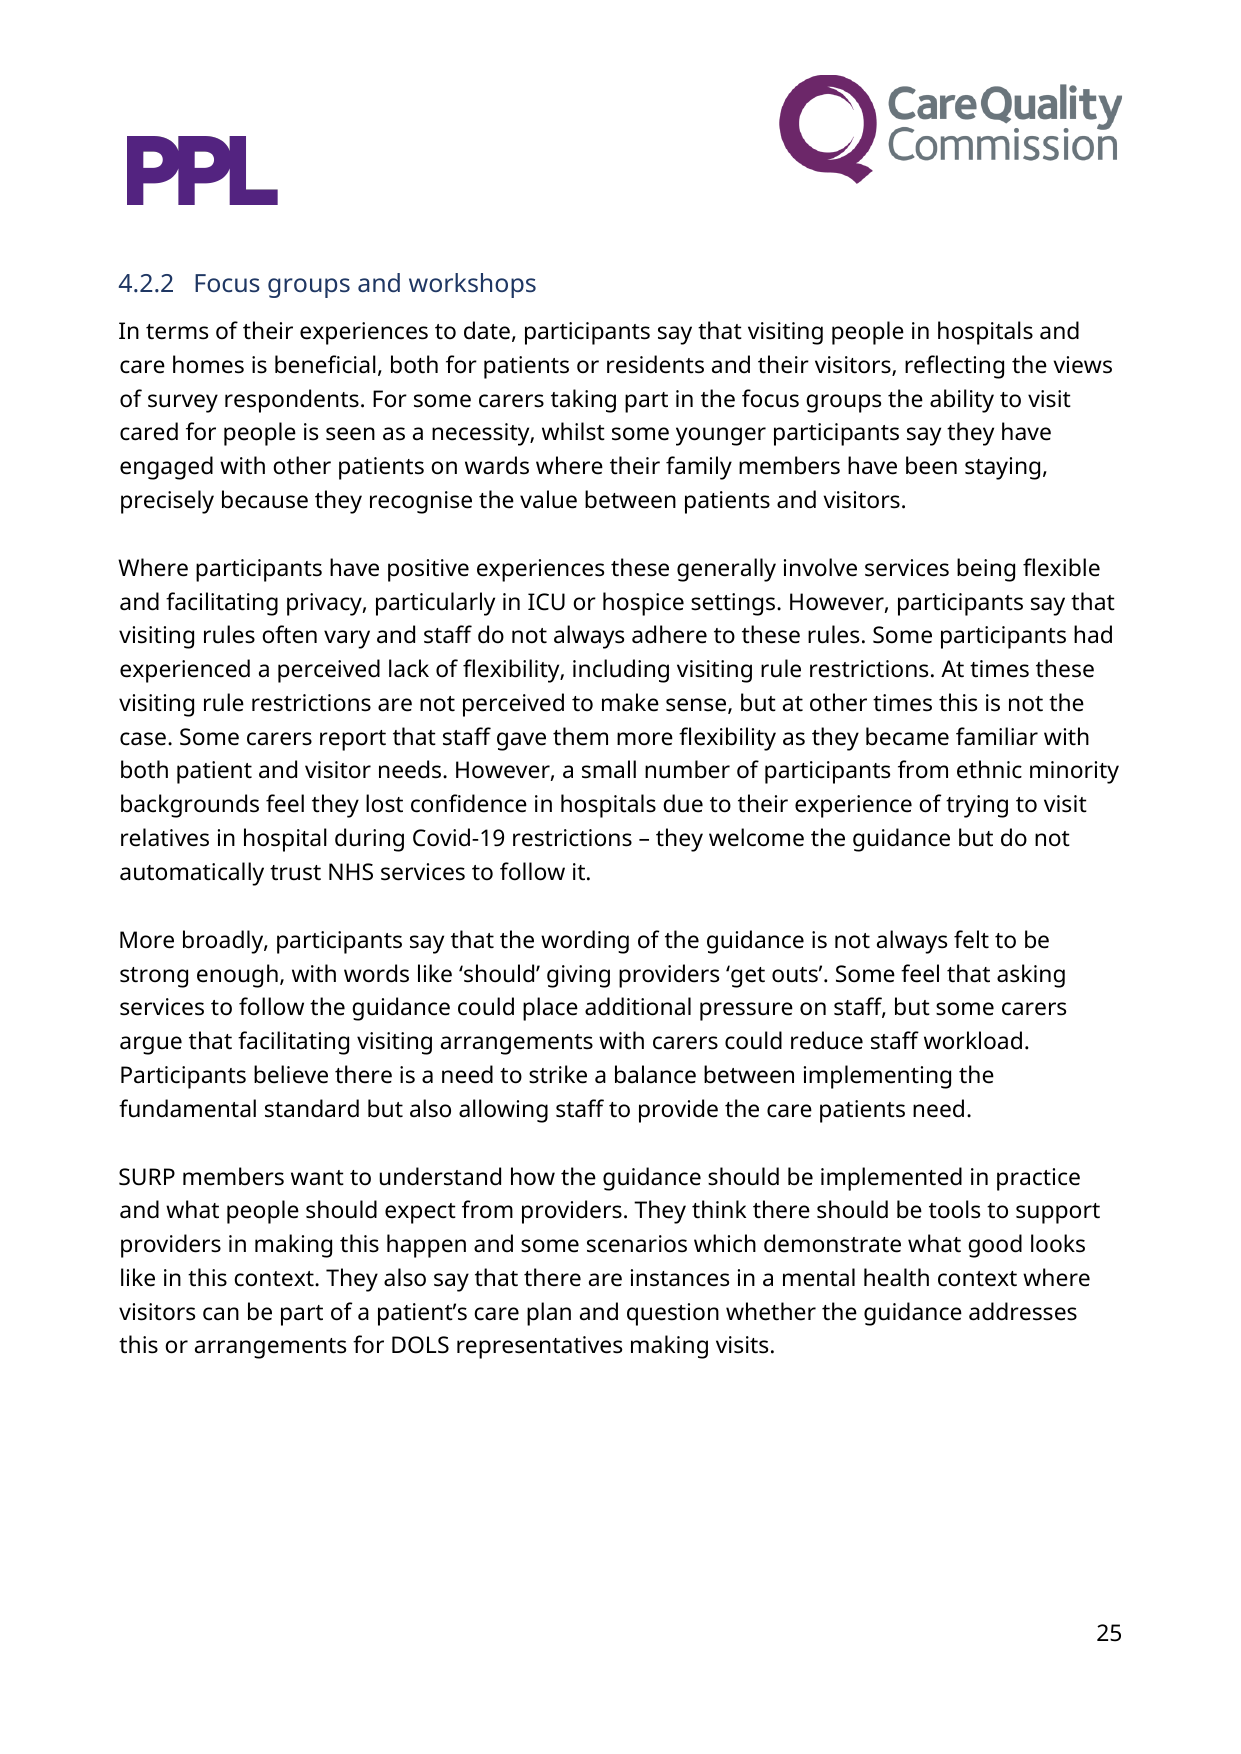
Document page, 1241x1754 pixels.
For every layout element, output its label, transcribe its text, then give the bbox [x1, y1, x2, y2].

picture [127, 136, 278, 205]
text Where participants have positive experiences these generally involve services being flexible and facilitating privacy, particularly in ICU or hospice settings. However, participants say that visiting rules often vary and staff do not always adhere to these rules. Some participants had experienced a perceived lack of flexibility, including visiting rule restrictions. At times these visiting rule restrictions are not perceived to make sense, but at other times this is not the case. Some carers report that staff gave them more flexibility as they became familiar with both patient and visitor needs. However, a small number of participants from ethnic minority backgrounds feel they lost confidence in hospitals due to their experience of trying to visit relatives in hospital during Covid-19 restrictions – they welcome the guidance but do not automatically trust NHS services to follow it. [118, 552, 1122, 887]
text In terms of their experiences to date, participants say that visiting people in hospitals and care homes is beneficial, both for patients or residents and their visitors, reflecting the views of survey respondents. For some carers taking part in the focus groups the ability to visit cared for people is seen as a necessity, whilst some younger participants say they have engaged with other patients on wards where their family members have been staying, precisely because they recognise the value between patients and visitors. [118, 315, 1122, 515]
subtitle Focus groups and workshops [118, 266, 1122, 300]
text More broadly, participants say that the wording of the guidance is not always felt to be strong enough, with words like ‘should’ giving providers ‘get outs’. Some feel that asking services to follow the guidance could place additional pressure on staff, but some carers argue that facilitating visiting arrangements with carers could reduce staff workload. Participants believe there is a need to strike a balance between implementing the fundamental standard but also allowing staff to provide the care patients need. [118, 924, 1122, 1124]
picture [779, 75, 1123, 184]
text SURP members want to understand how the guidance should be implemented in practice and what people should expect from providers. They think there should be tools to support providers in making this happen and some scenarios which demonstrate what good looks like in this context. They also say that there are instances in a mental health context where visitors can be part of a patient’s care plan and question whether the guidance addresses this or arrangements for DOLS representatives making visits. [118, 1161, 1122, 1361]
